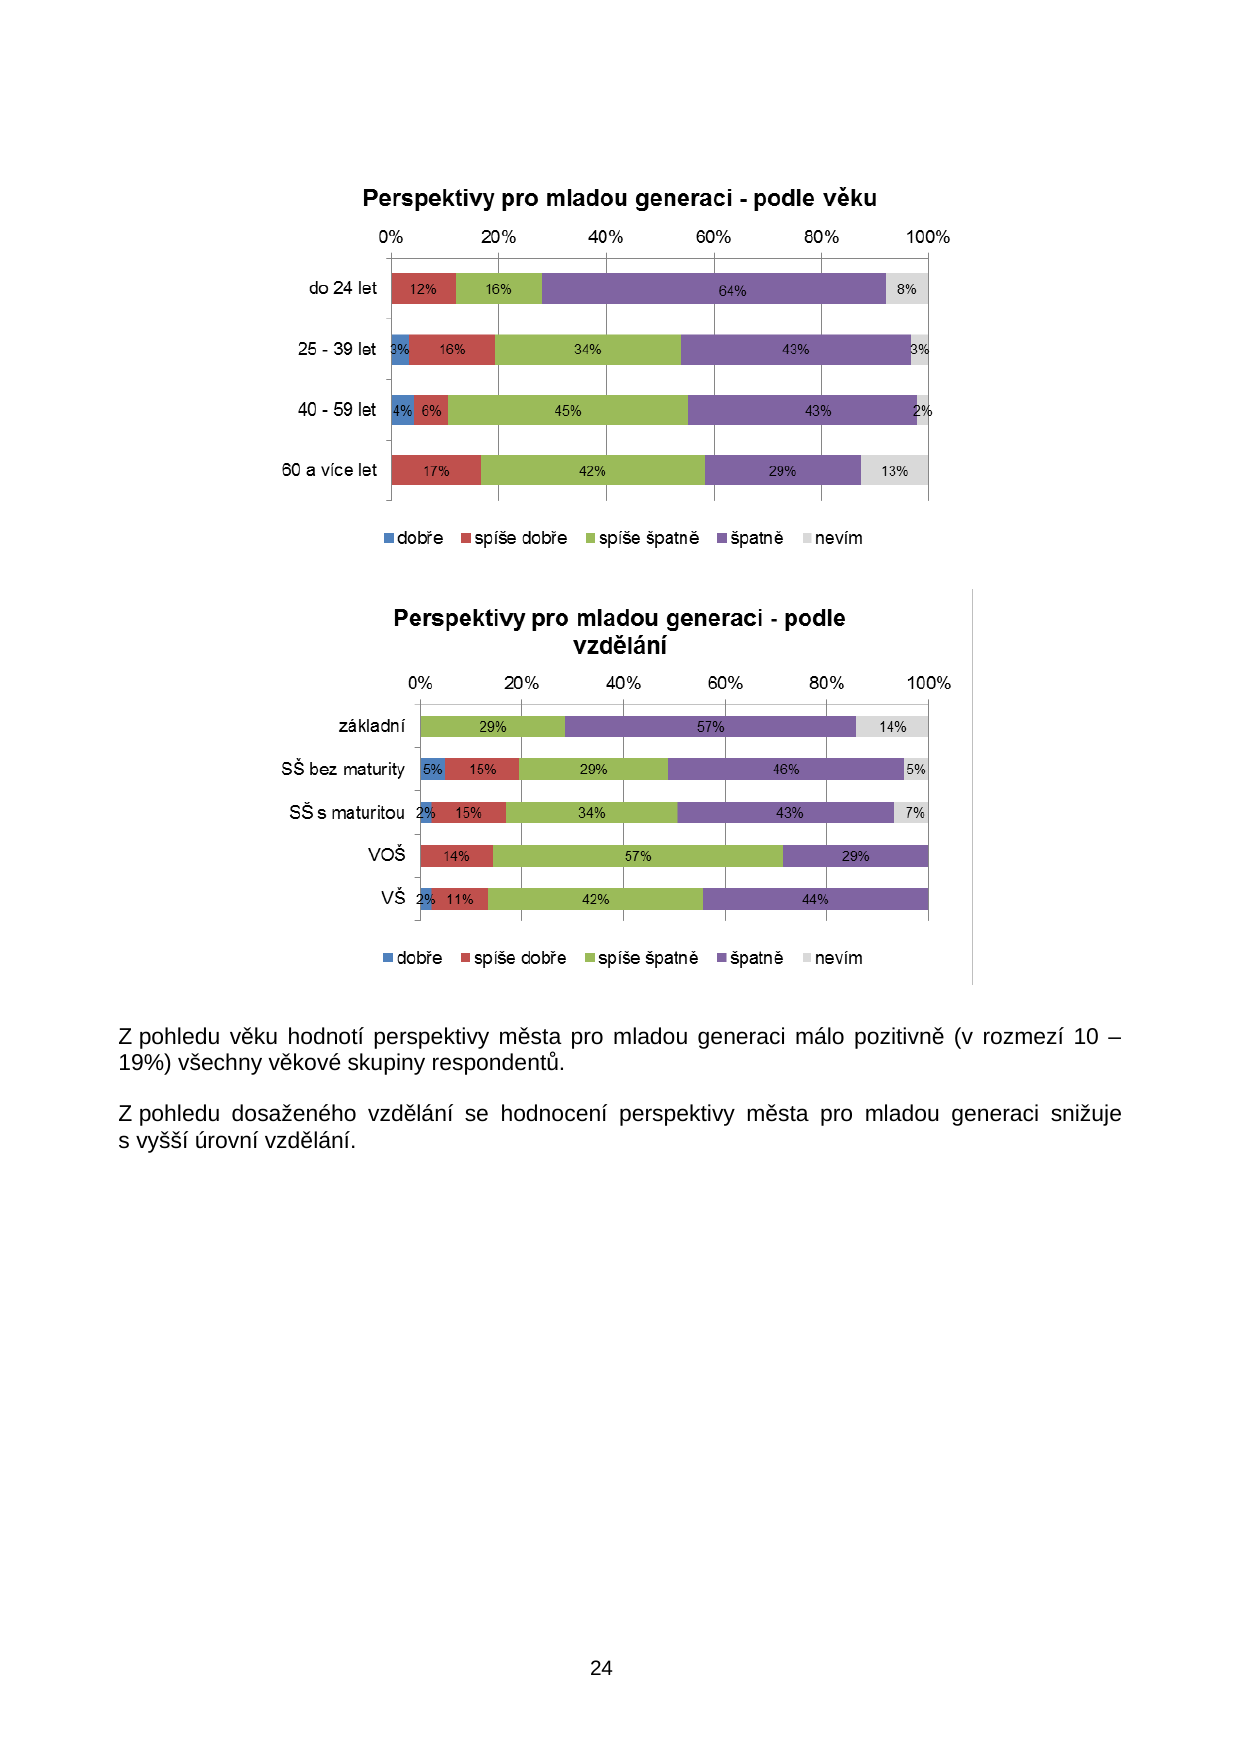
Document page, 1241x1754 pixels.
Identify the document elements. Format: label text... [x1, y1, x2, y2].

picture [268, 170, 972, 565]
text Z pohledu věku hodnotí perspektivy města pro mladou generaci málo pozitivně (v rozmezí 10 – 19%) všechny věkové skupiny respondentů. [118, 1023, 1122, 1075]
picture [267, 589, 973, 985]
text Z pohledu dosaženého vzdělání se hodnocení perspektivy města pro mladou generaci snižuje s vyšší úrovní vzdělání. [118, 1100, 1122, 1153]
